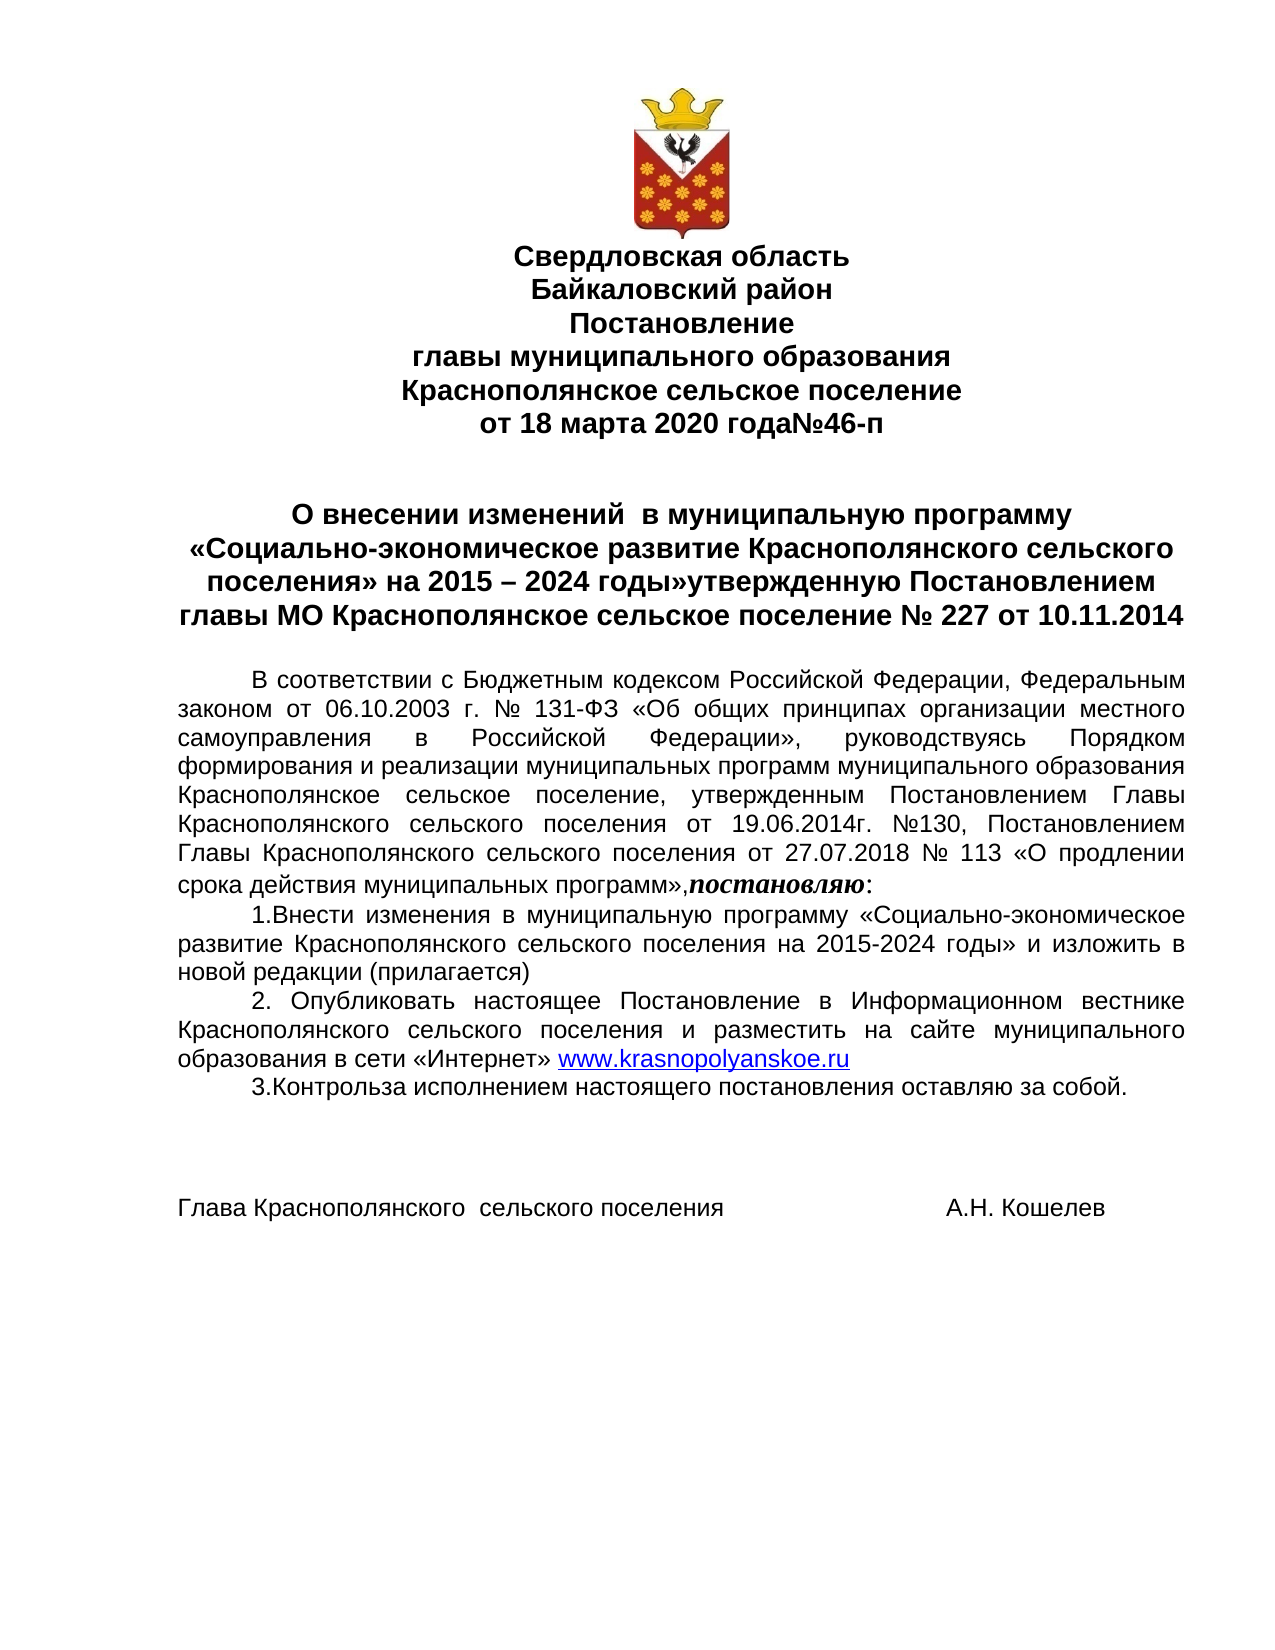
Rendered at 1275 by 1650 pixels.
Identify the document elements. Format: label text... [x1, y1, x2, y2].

text 1.Внести изменения в муниципальную программу «Социально-экономическое развитие Краснополянского сельского поселения на 2015-2024 годы» и изложить в новой редакции (прилагается) [177, 900, 1186, 986]
text от 18 марта 2020 года№46-п [177, 406, 1186, 440]
text Краснополянское сельское поселение [177, 373, 1186, 406]
text 2. Опубликовать настоящее Постановление в Информационном вестнике Краснополянского сельского поселения и разместить на сайте муниципального образования в сети «Интернет» www.krasnopolyanskoe.ru [177, 986, 1186, 1072]
picture [634, 88, 730, 239]
text 3.Контрольза исполнением настоящего постановления оставляю за собой. [177, 1072, 1186, 1101]
text О внесении изменений в муниципальную программу [177, 497, 1186, 531]
text Байкаловский район [177, 272, 1186, 306]
text главы муниципального образования [177, 339, 1186, 373]
text Глава Краснополянского сельского поселения А.Н. Кошелев [177, 1193, 1186, 1222]
text «Социально-экономическое развитие Краснополянского сельского поселения» на 2015 – 2024 годы»утвержденную Постановлением главы МО Краснополянское сельское поселение № 227 от 10.11.2014 [177, 531, 1186, 632]
text Постановление [177, 306, 1186, 339]
text В соответствии с Бюджетным кодексом Российской Федерации, Федеральным законом от 06.10.2003 г. № 131-ФЗ «Об общих принципах организации местного самоуправления в Российской Федерации», руководствуясь Порядком формирования и реализации муниципальных программ муниципального образования Краснополянское сельское поселение, утвержденным Постановлением Главы Краснополянского сельского поселения от 19.06.2014г. №130, Постановлением Главы Краснополянского сельского поселения от 27.07.2018 № 113 «О продлении срока действия муниципальных программ»,постановляю: [177, 665, 1186, 900]
text Свердловская область [177, 239, 1186, 272]
